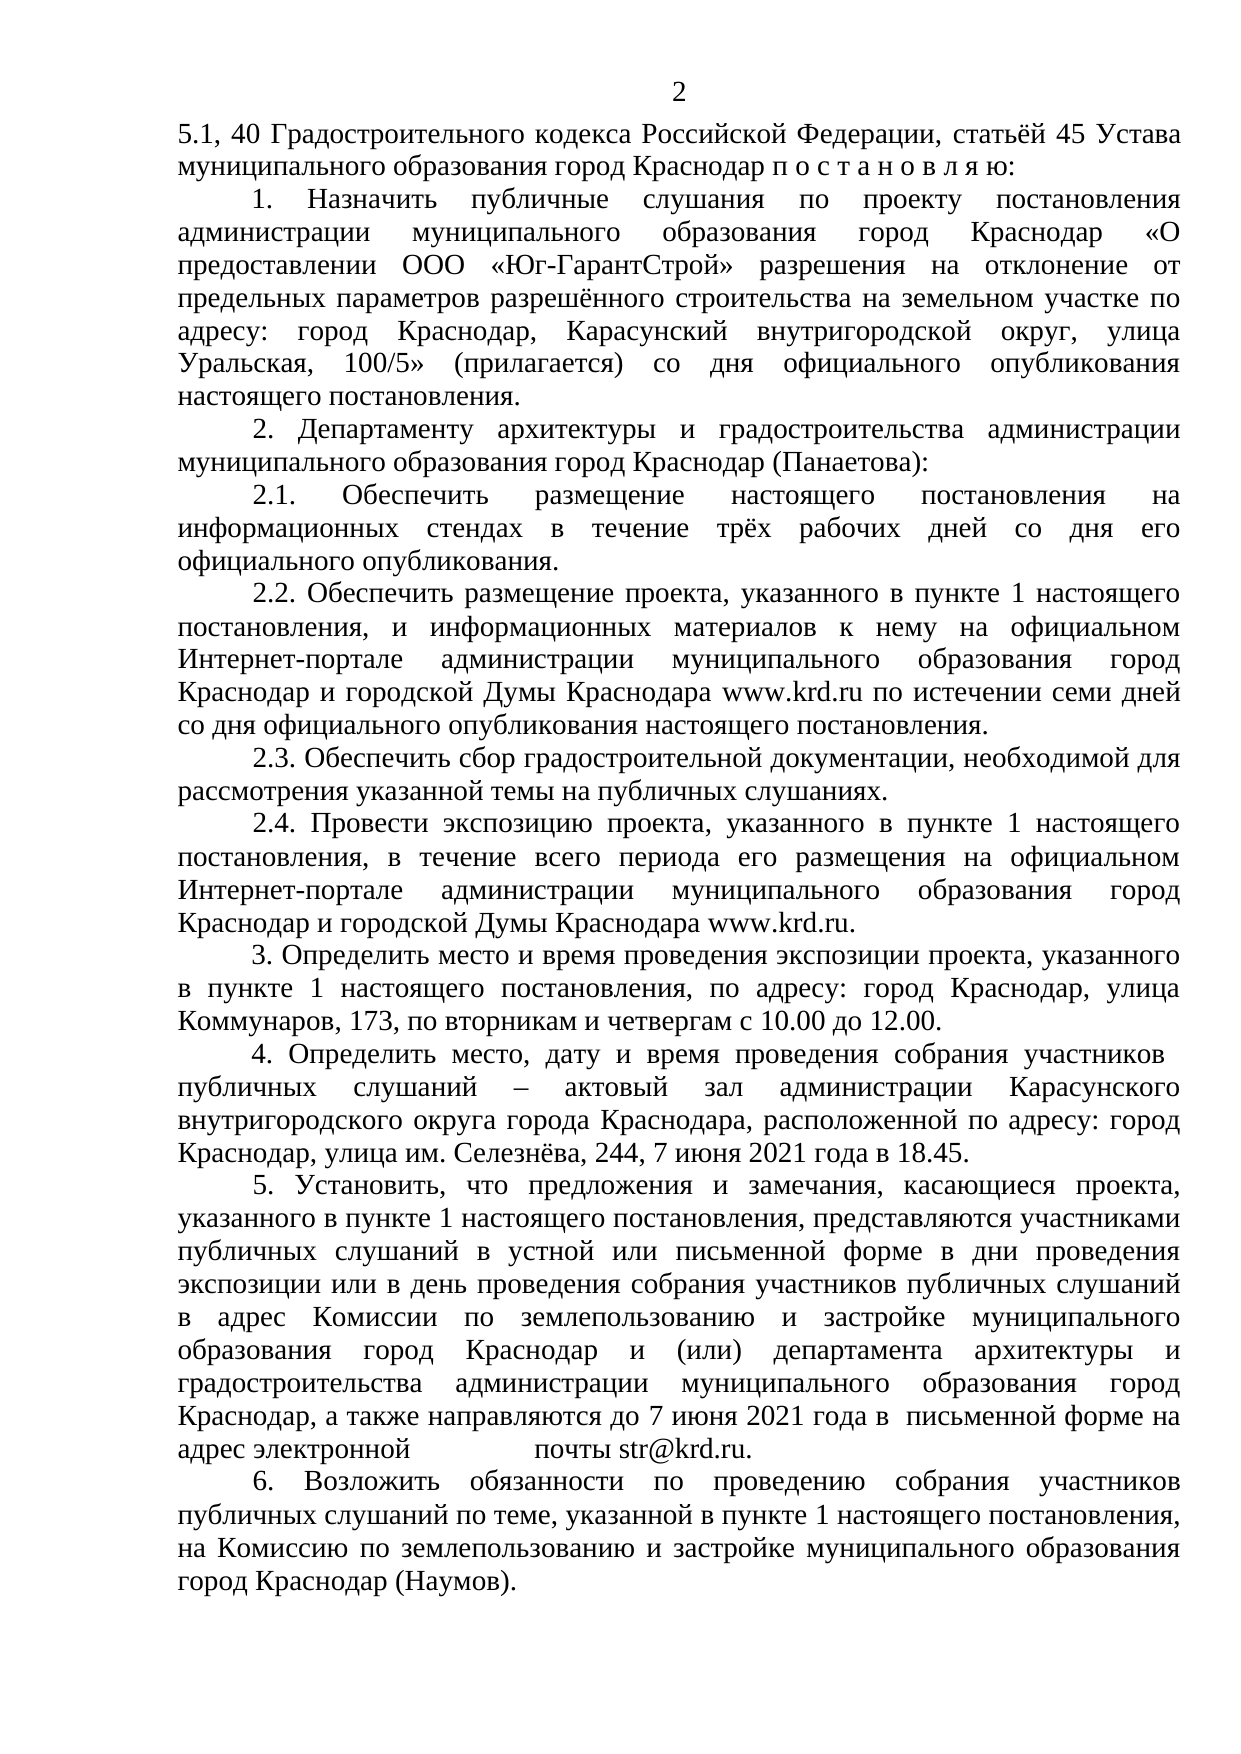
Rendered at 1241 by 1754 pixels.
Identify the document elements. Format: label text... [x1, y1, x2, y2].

text 6. Возложить обязанности по проведению собрания участников публичных слушаний по теме, указанной в пункте 1 настоящего постановления, на Комиссию по землепользованию и застройке муниципального образования город Краснодар (Наумов). [177, 1464, 1181, 1596]
text 2.2. Обеспечить размещение проекта, указанного в пункте 1 настоящего постановления, и информационных материалов к нему на официальном Интернет-портале администрации муниципального образования город Краснодар и городской Думы Краснодара www.krd.ru по истечении семи дней со дня официального опубликования настоящего постановления. [177, 576, 1181, 741]
text 3. Определить место и время проведения экспозиции проекта, указанного в пункте 1 настоящего постановления, по адресу: город Краснодар, улица Коммунаров, 173, по вторникам и четвергам с 10.00 до 12.00. [177, 938, 1181, 1037]
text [177, 118, 1181, 182]
text 5. Установить, что предложения и замечания, касающиеся проекта, указанного в пункте 1 настоящего постановления, представляются участниками публичных слушаний в устной или письменной форме в дни проведения экспозиции или в день проведения собрания участников публичных слушаний в адрес Комиссии по землепользованию и застройке муниципального образования город Краснодар и (или) департамента архитектуры и градостроительства администрации муниципального образования город Краснодар, а также направляются до 7 июня 2021 года в письменной форме на адрес электронной почты str@krd.ru. [177, 1168, 1181, 1464]
text 2.3. Обеспечить сбор градостроительной документации, необходимой для рассмотрения указанной темы на публичных слушаниях. [177, 741, 1181, 807]
text 2.4. Провести экспозицию проекта, указанного в пункте 1 настоящего постановления, в течение всего периода его размещения на официальном Интернет-портале администрации муниципального образования город Краснодар и городской Думы Краснодара www.krd.ru. [177, 807, 1181, 938]
text 1. Назначить публичные слушания по проекту постановления администрации муниципального образования город Краснодар «О предоставлении ООО «Юг-ГарантСтрой» разрешения на отклонение от предельных параметров разрешённого строительства на земельном участке по адресу: город Краснодар, Карасунский внутригородской округ, улица Уральская, 100/5» (прилагается) со дня официального опубликования настоящего постановления. [177, 182, 1181, 412]
text 4. Определить место, дату и время проведения собрания участников публичных слушаний – актовый зал администрации Карасунского внутригородского округа города Краснодара, расположенной по адресу: город Краснодар, улица им. Селезнёва, 244, 7 июня 2021 года в 18.45. [177, 1037, 1181, 1168]
text 2. Департаменту архитектуры и градостроительства администрации муниципального образования город Краснодар (Панаетова): [177, 412, 1181, 478]
text 2.1. Обеспечить размещение настоящего постановления на информационных стендах в течение трёх рабочих дней со дня его официального опубликования. [177, 478, 1181, 576]
